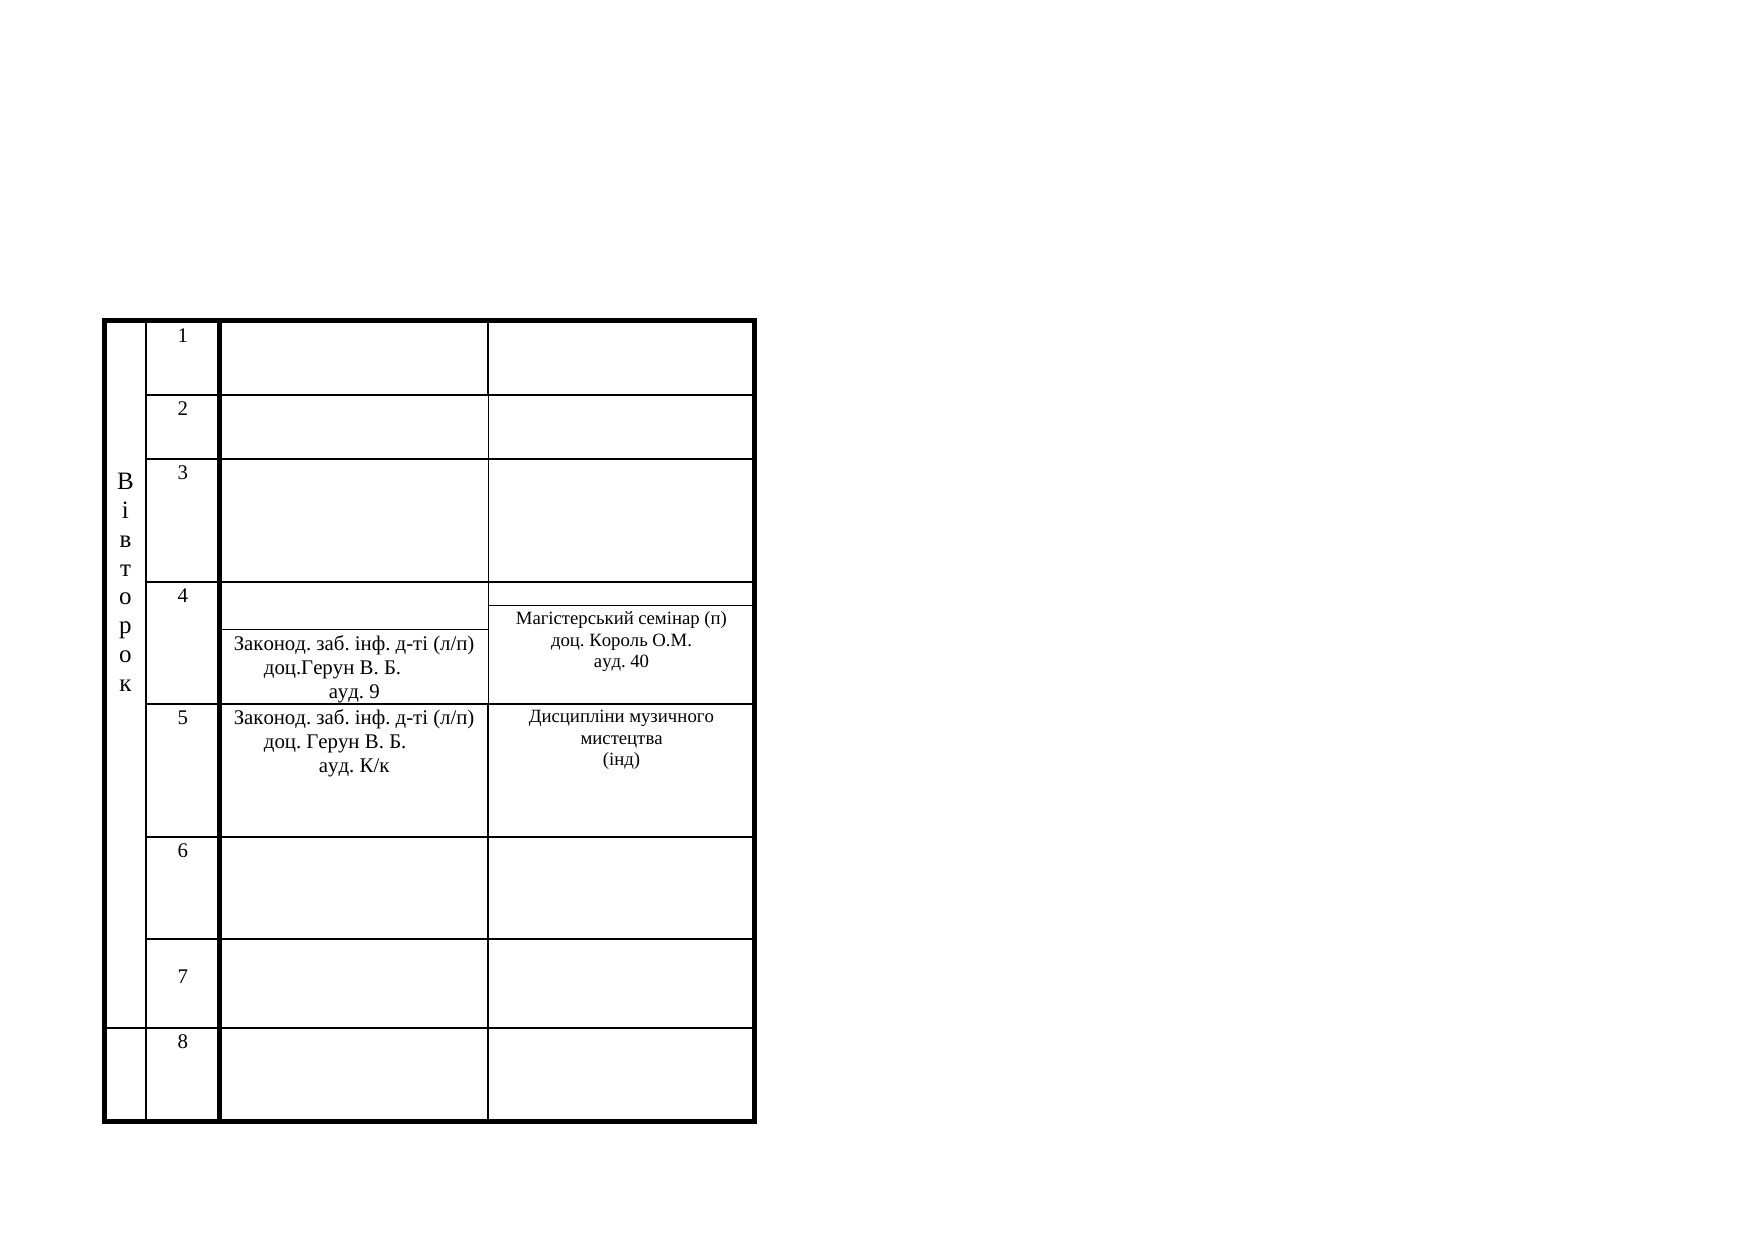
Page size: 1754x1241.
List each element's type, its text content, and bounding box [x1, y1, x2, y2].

table_header [489, 323, 752, 394]
table_cell [489, 1029, 752, 1119]
table_cell 2 [147, 396, 217, 458]
table_cell [107, 1029, 145, 1119]
table_cell Законод. заб. інф. д-ті (л/п) доц.Герун В. Б. ауд. 9 [222, 630, 488, 703]
table_cell 5 [147, 705, 217, 836]
table_cell [222, 1029, 487, 1119]
table_cell [489, 396, 752, 458]
table_cell 6 [147, 838, 217, 938]
table_cell Дисципліни музичного мистецтва (інд) [489, 705, 752, 836]
table_cell [222, 583, 488, 629]
table_cell 3 [147, 460, 217, 581]
table_header 1 [147, 323, 217, 394]
table_cell [489, 583, 752, 605]
table_cell Магістерський семінар (п) доц. Король О.М. ауд. 40 [489, 606, 752, 703]
table_header В і в т о р о к [107, 323, 145, 1027]
table_cell [222, 940, 487, 1027]
table_cell 4 [147, 583, 217, 703]
table_cell [489, 838, 752, 938]
table_cell [222, 460, 488, 581]
table_cell 8 [147, 1029, 217, 1119]
table_cell [222, 396, 488, 458]
table_cell [222, 838, 487, 938]
table_cell [489, 940, 752, 1027]
table_cell 7 [147, 940, 217, 1027]
table_header [222, 323, 487, 394]
table_cell Законод. заб. інф. д-ті (л/п) доц. Герун В. Б. ауд. К/к [222, 705, 487, 836]
table_cell [489, 460, 752, 581]
